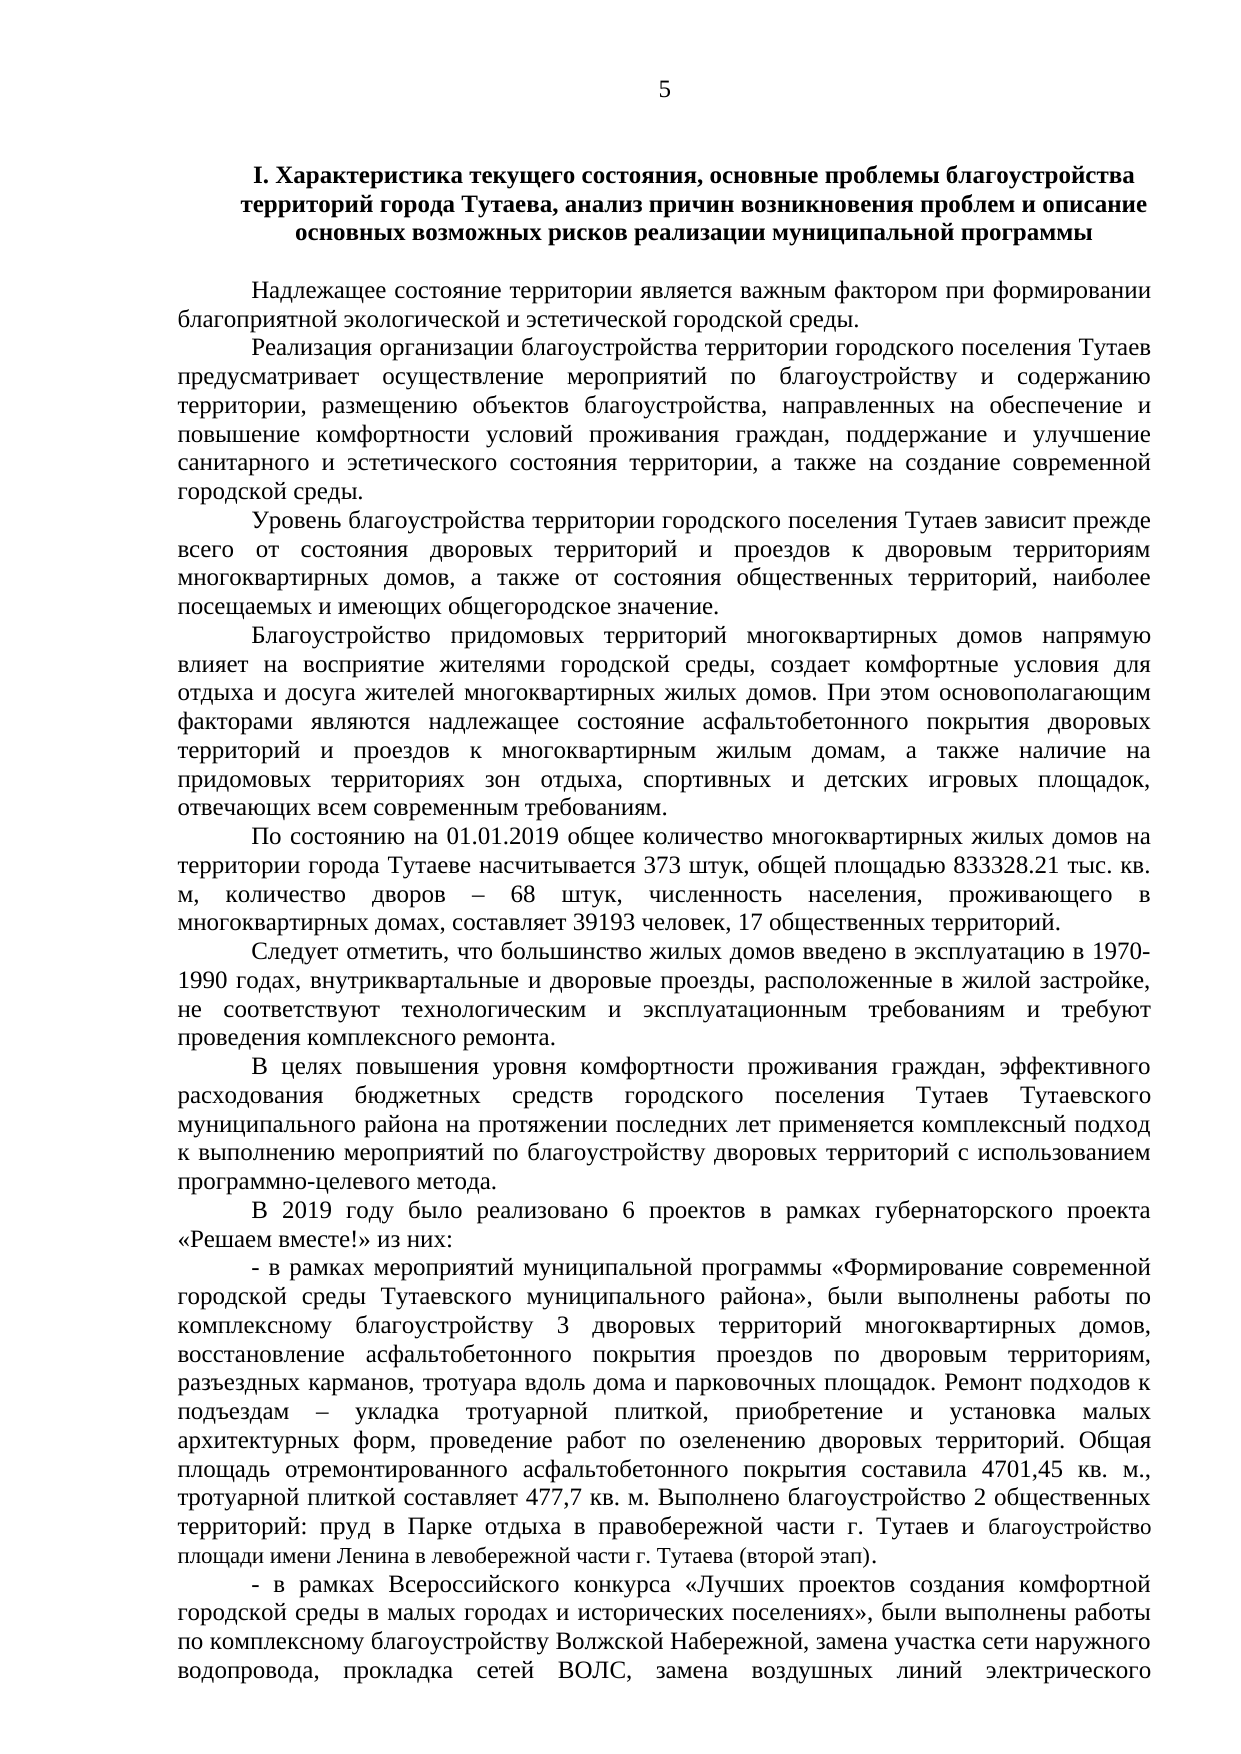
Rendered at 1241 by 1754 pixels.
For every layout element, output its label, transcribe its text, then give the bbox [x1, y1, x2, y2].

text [177, 1569, 1152, 1684]
text Благоустройство придомовых территорий многоквартирных домов напрямую влияет на восприятие жителями городской среды, создает комфортные условия для отдыха и досуга жителей многоквартирных жилых домов. При этом основополагающим факторами являются надлежащее состояние асфальтобетонного покрытия дворовых территорий и проездов к многоквартирным жилым домам, а также наличие на придомовых территориях зон отдыха, спортивных и детских игровых площадок, отвечающих всем современным требованиям. [177, 620, 1152, 821]
text По состоянию на 01.01.2019 общее количество многоквартирных жилых домов на территории города Тутаеве насчитывается 373 штук, общей площадью 833328.21 тыс. кв. м, количество дворов – 68 штук, численность населения, проживающего в многоквартирных домах, составляет 39193 человек, 17 общественных территорий. [177, 821, 1152, 936]
text В целях повышения уровня комфортности проживания граждан, эффективного расходования бюджетных средств городского поселения Тутаев Тутаевского муниципального района на протяжении последних лет применяется комплексный подход к выполнению мероприятий по благоустройству дворовых территорий с использованием программно-целевого метода. [177, 1051, 1152, 1195]
text Надлежащее состояние территории является важным фактором при формировании благоприятной экологической и эстетической городской среды. [177, 275, 1152, 332]
text - в рамках мероприятий муниципальной программы «Формирование современной городской среды Тутаевского муниципального района», были выполнены работы по комплексному благоустройству 3 дворовых территорий многоквартирных домов, восстановление асфальтобетонного покрытия проездов по дворовым территориям, разъездных карманов, тротуара вдоль дома и парковочных площадок. Ремонт подходов к подъездам – укладка тротуарной плиткой, приобретение и установка малых архитектурных форм, проведение работ по озеленению дворовых территорий. Общая площадь отремонтированного асфальтобетонного покрытия составила 4701,45 кв. м., тротуарной плиткой составляет 477,7 кв. м. Выполнено благоустройство 2 общественных территорий: пруд в Парке отдыха в правобережной части г. Тутаев и благоустройство площади имени Ленина в левобережной части г. Тутаева (второй этап). [177, 1252, 1152, 1569]
text В 2019 году было реализовано 6 проектов в рамках губернаторского проекта «Решаем вместе!» из них: [177, 1195, 1152, 1252]
text Следует отметить, что большинство жилых домов введено в эксплуатацию в 1970-1990 годах, внутриквартальные и дворовые проезды, расположенные в жилой застройке, не соответствуют технологическим и эксплуатационным требованиям и требуют проведения комплексного ремонта. [177, 936, 1152, 1051]
text I. Характеристика текущего состояния, основные проблемы благоустройства территорий города Тутаева, анализ причин возникновения проблем и описание основных возможных рисков реализации муниципальной программы [236, 160, 1152, 246]
text Реализация организации благоустройства территории городского поселения Тутаев предусматривает осуществление мероприятий по благоустройству и содержанию территории, размещению объектов благоустройства, направленных на обеспечение и повышение комфортности условий проживания граждан, поддержание и улучшение санитарного и эстетического состояния территории, а также на создание современной городской среды. [177, 332, 1152, 505]
text Уровень благоустройства территории городского поселения Тутаев зависит прежде всего от состояния дворовых территорий и проездов к дворовым территориям многоквартирных домов, а также от состояния общественных территорий, наиболее посещаемых и имеющих общегородское значение. [177, 505, 1152, 620]
